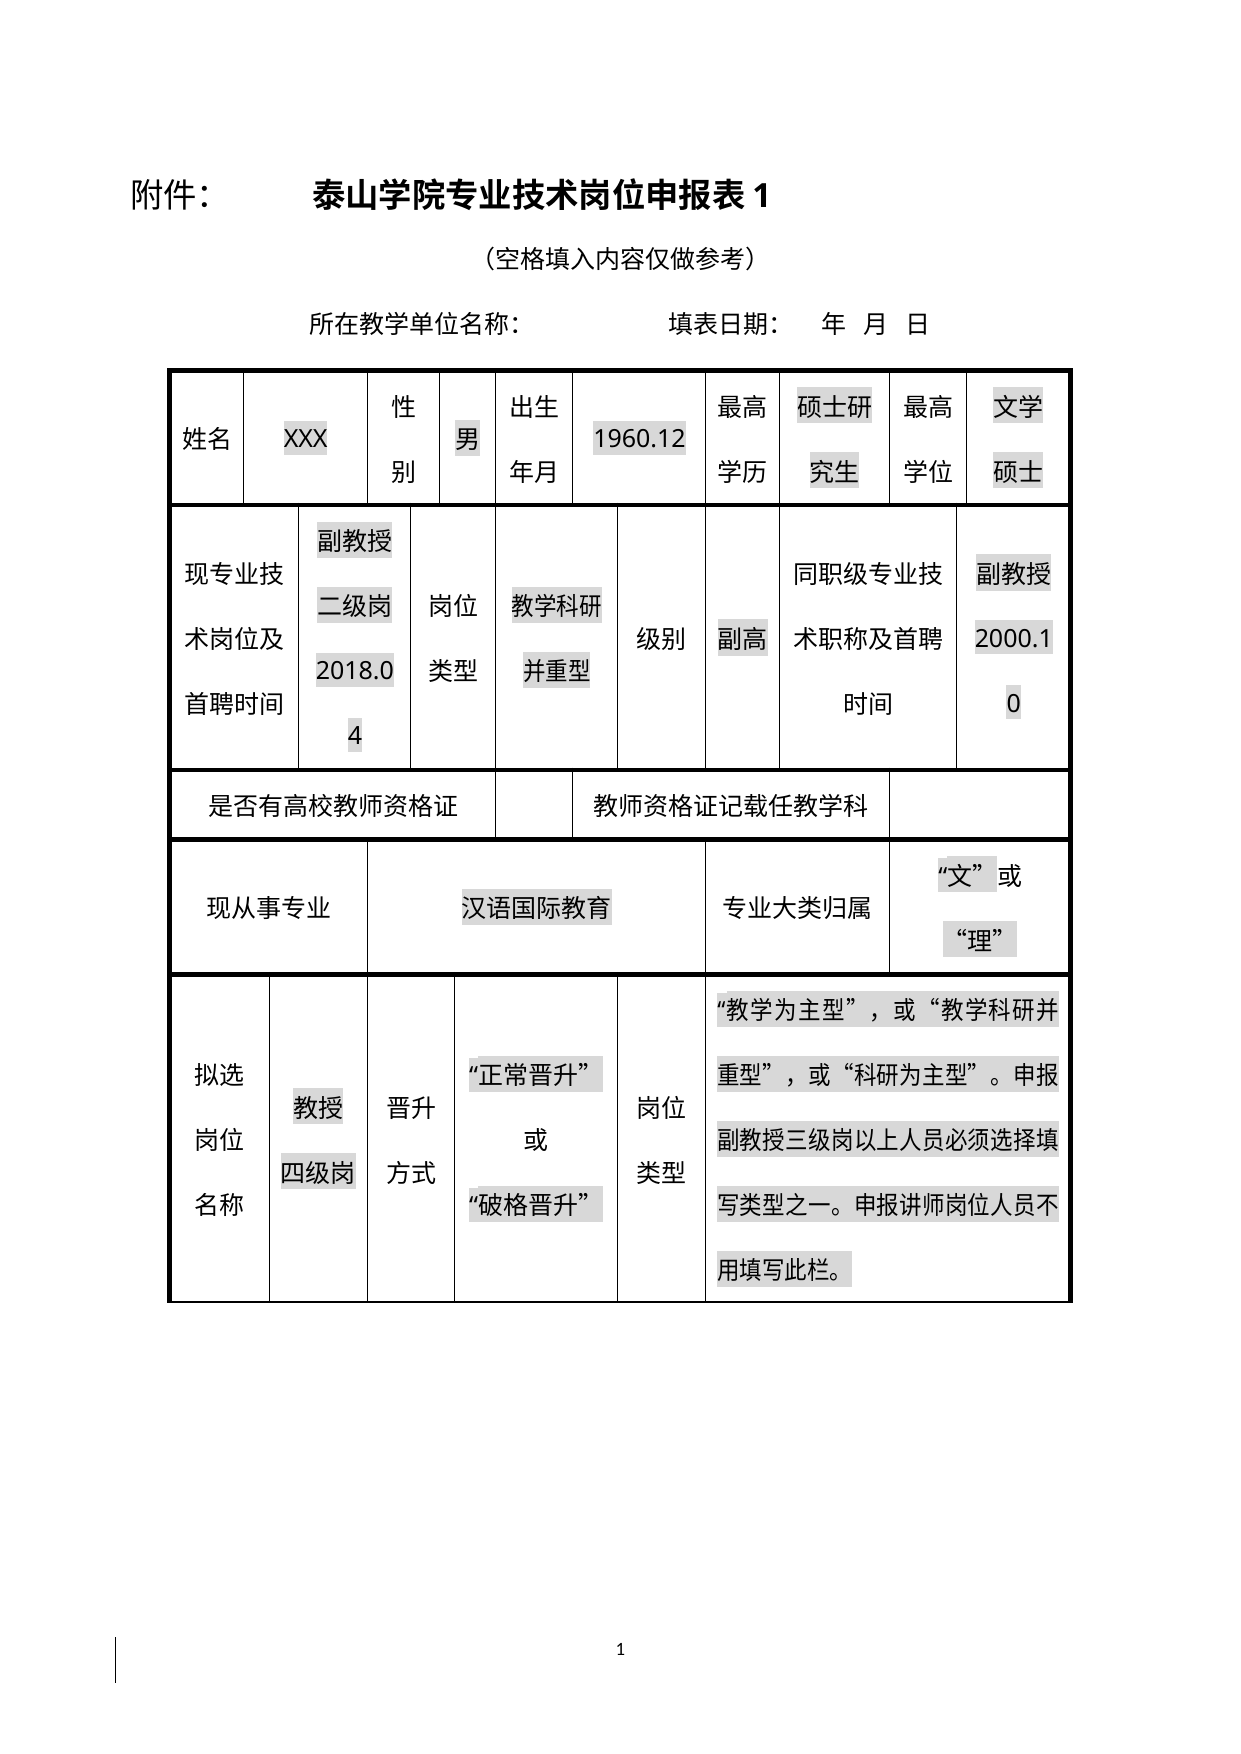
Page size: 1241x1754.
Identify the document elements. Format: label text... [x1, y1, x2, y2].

table_cell 同职级专业技术职称及首聘时间 [780, 507, 956, 767]
table_header 最高学历 [706, 373, 779, 503]
table_header 文学 硕士 [967, 373, 1068, 503]
table_header 性别 [368, 373, 439, 503]
table_cell 晋升 方式 [368, 977, 454, 1301]
table_cell 岗位 类型 [618, 977, 705, 1301]
table_cell “教学为主型”，或“教学科研并重型”，或“科研为主型”。申报副教授三级岗以上人员必须选择填写类型之一。申报讲师岗位人员不用填写此栏。 [706, 977, 1068, 1301]
table_cell “正常晋升” 或 “破格晋升” [455, 977, 617, 1301]
table_cell 教授 四级岗 [270, 977, 367, 1301]
table_cell [890, 772, 1068, 837]
table_cell 教师资格证记载任教学科 [573, 772, 889, 837]
table_header XXX [244, 373, 367, 503]
table_cell 专业大类归属 [706, 842, 889, 972]
table_cell 岗位 类型 [411, 507, 495, 767]
text （空格填入内容仅做参考） [130, 226, 1110, 291]
table_cell 教学科研并重型 [496, 507, 617, 767]
text 附件： 泰山学院专业技术岗位申报表1 [130, 161, 1110, 226]
table_header 最高学位 [890, 373, 966, 503]
table_cell 副教授 2000.10 [957, 507, 1068, 767]
table_cell “文”或“理” [890, 842, 1068, 972]
table_cell 级别 [618, 507, 705, 767]
table_cell 汉语国际教育 [368, 842, 705, 972]
table_cell 副教授二级岗 2018.04 [299, 507, 410, 767]
table_cell [496, 772, 572, 837]
text 所在教学单位名称： 填表日期： 年 月 日 [130, 291, 1110, 356]
table_header 出生年月 [496, 373, 572, 503]
table_cell 拟选 岗位 名称 [172, 977, 269, 1301]
table_cell 副高 [706, 507, 779, 767]
table_header 男 [440, 373, 495, 503]
table_cell 现专业技术岗位及首聘时间 [172, 507, 298, 767]
table_cell 现从事专业 [172, 842, 367, 972]
table_header 姓名 [172, 373, 243, 503]
table_cell 是否有高校教师资格证 [172, 772, 495, 837]
table_header 1960.12 [573, 373, 705, 503]
table_header 硕士研究生 [780, 373, 889, 503]
